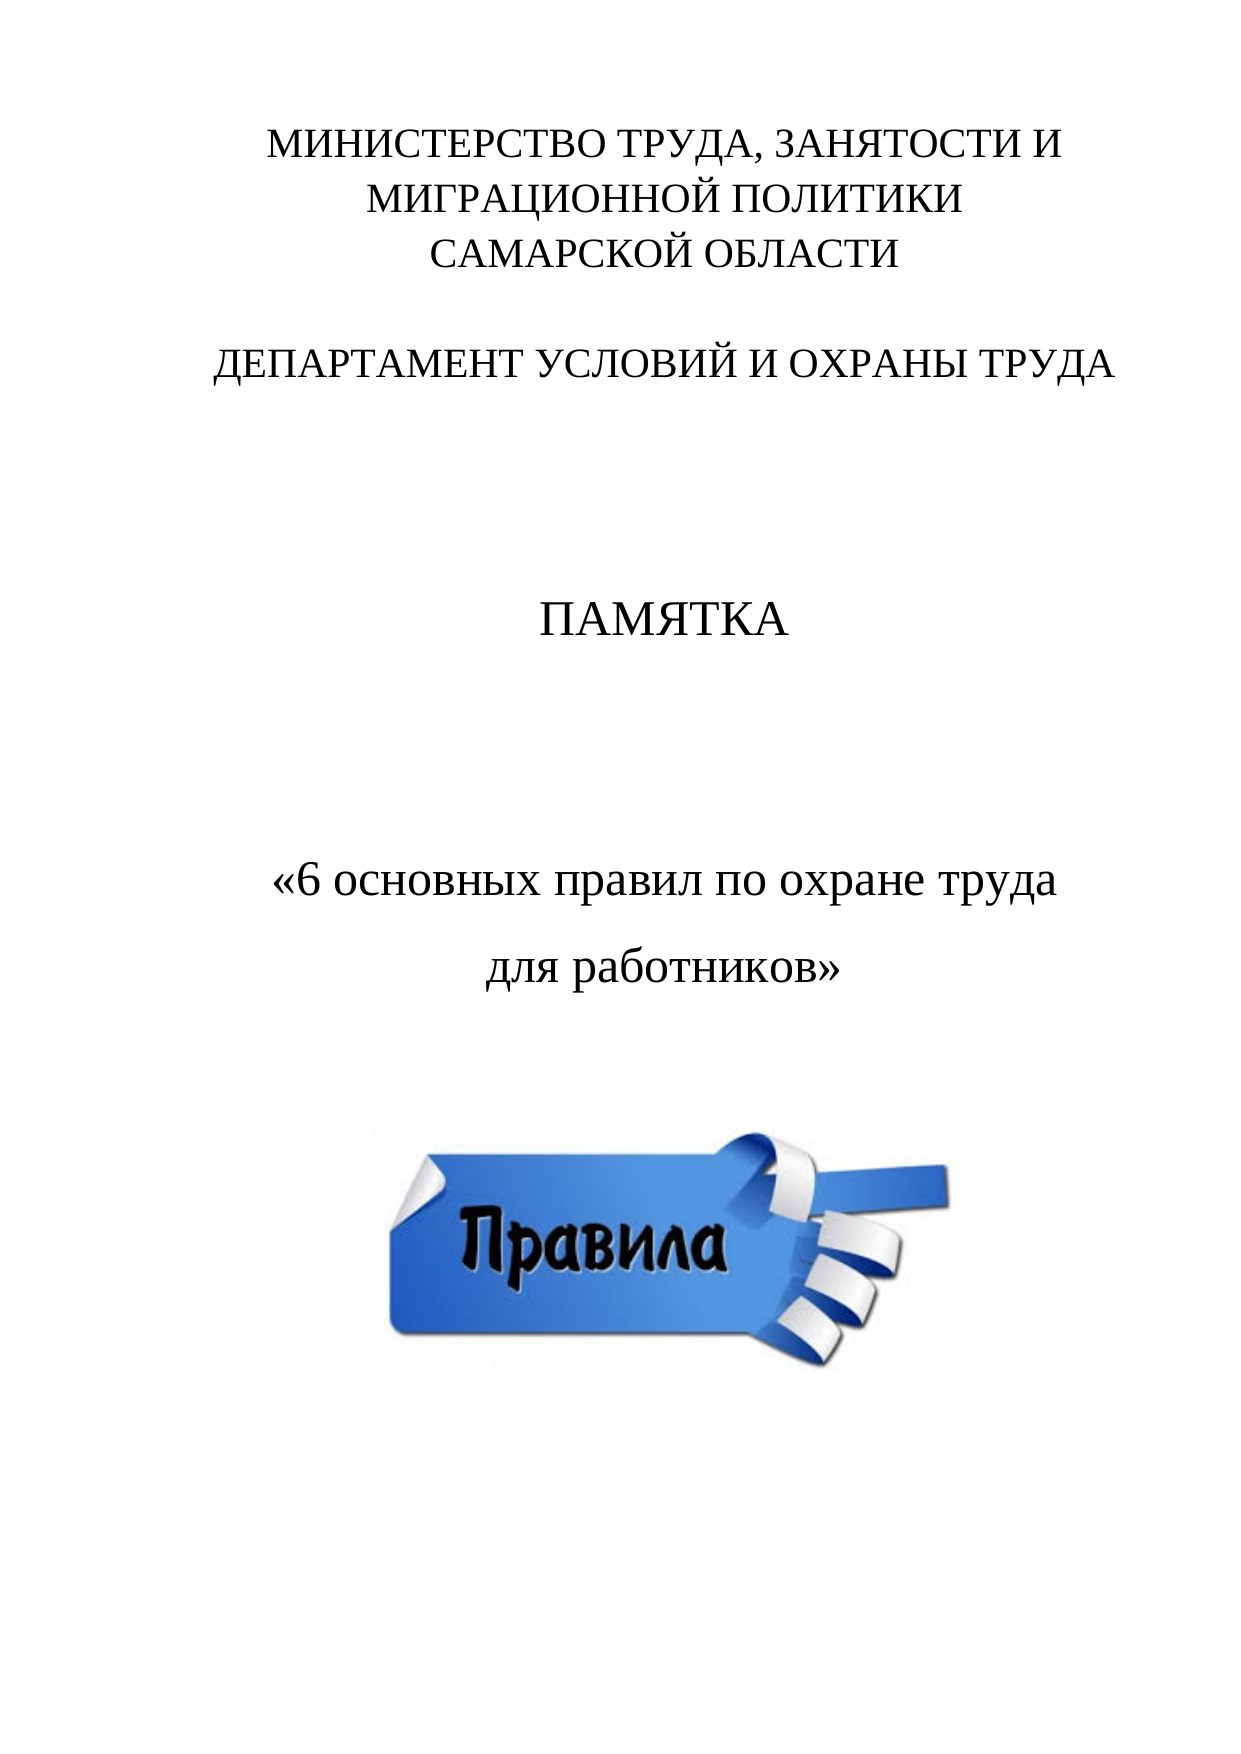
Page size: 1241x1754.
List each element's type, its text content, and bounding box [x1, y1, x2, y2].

text «6 основных правил по охране труда [177, 849, 1152, 906]
picture [371, 1128, 958, 1371]
text САМАРСКОЙ ОБЛАСТИ [177, 228, 1152, 276]
text ПАМЯТКА [177, 588, 1152, 646]
text МИНИСТЕРСТВО ТРУДА, ЗАНЯТОСТИ И МИГРАЦИОННОЙ ПОЛИТИКИ [177, 118, 1152, 221]
text для работников» [177, 936, 1152, 993]
text ДЕПАРТАМЕНТ УСЛОВИЙ И ОХРАНЫ ТРУДА [177, 338, 1152, 386]
